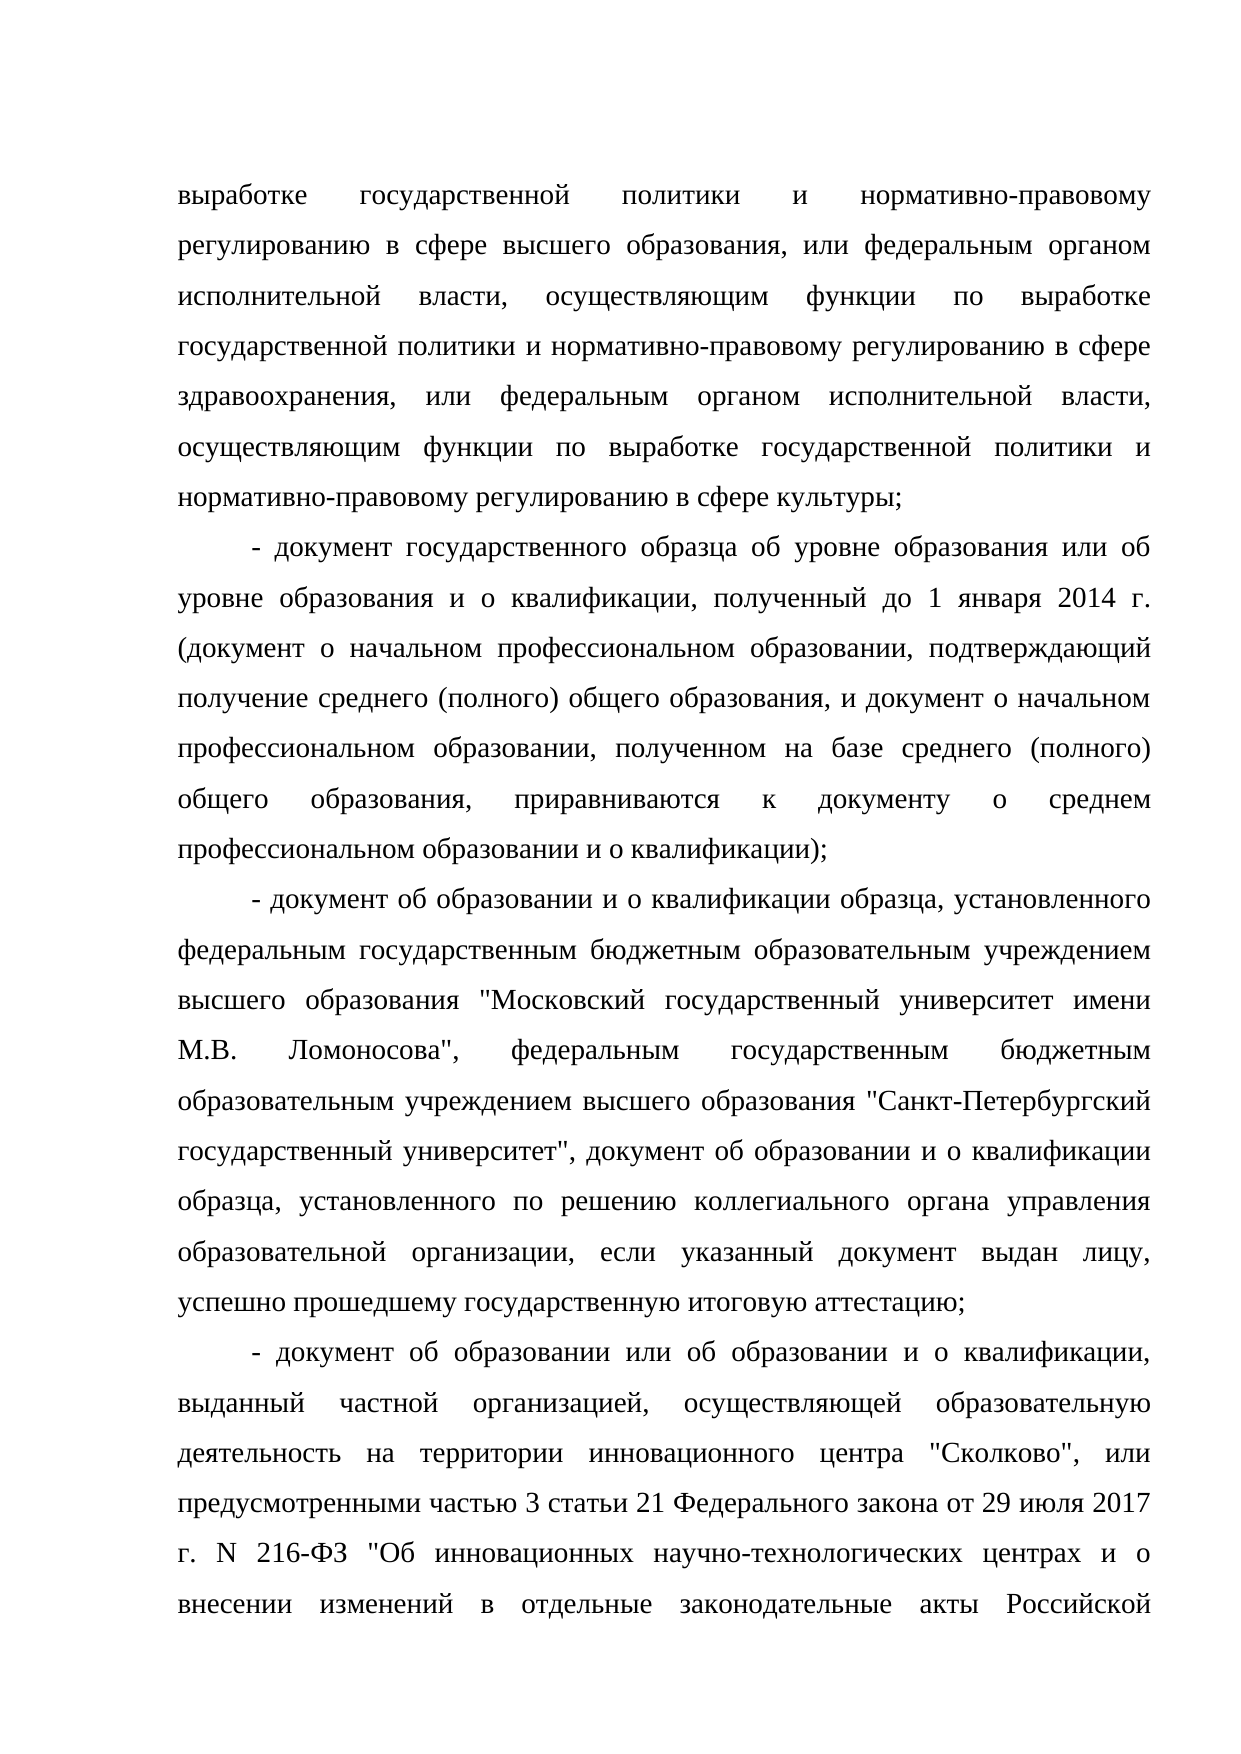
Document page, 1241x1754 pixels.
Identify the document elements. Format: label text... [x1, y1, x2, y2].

text - документ государственного образца об уровне образования или об уровне образования и о квалификации, полученный до 1 января 2014 г. (документ о начальном профессиональном образовании, подтверждающий получение среднего (полного) общего образования, и документ о начальном профессиональном образовании, полученном на базе среднего (полного) общего образования, приравниваются к документу о среднем профессиональном образовании и о квалификации); [177, 529, 1152, 865]
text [177, 177, 1152, 513]
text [177, 1334, 1152, 1619]
text - документ об образовании и о квалификации образца, установленного федеральным государственным бюджетным образовательным учреждением высшего образования "Московский государственный университет имени М.В. Ломоносова", федеральным государственным бюджетным образовательным учреждением высшего образования "Санкт-Петербургский государственный университет", документ об образовании и о квалификации образца, установленного по решению коллегиального органа управления образовательной организации, если указанный документ выдан лицу, успешно прошедшему государственную итоговую аттестацию; [177, 882, 1152, 1318]
